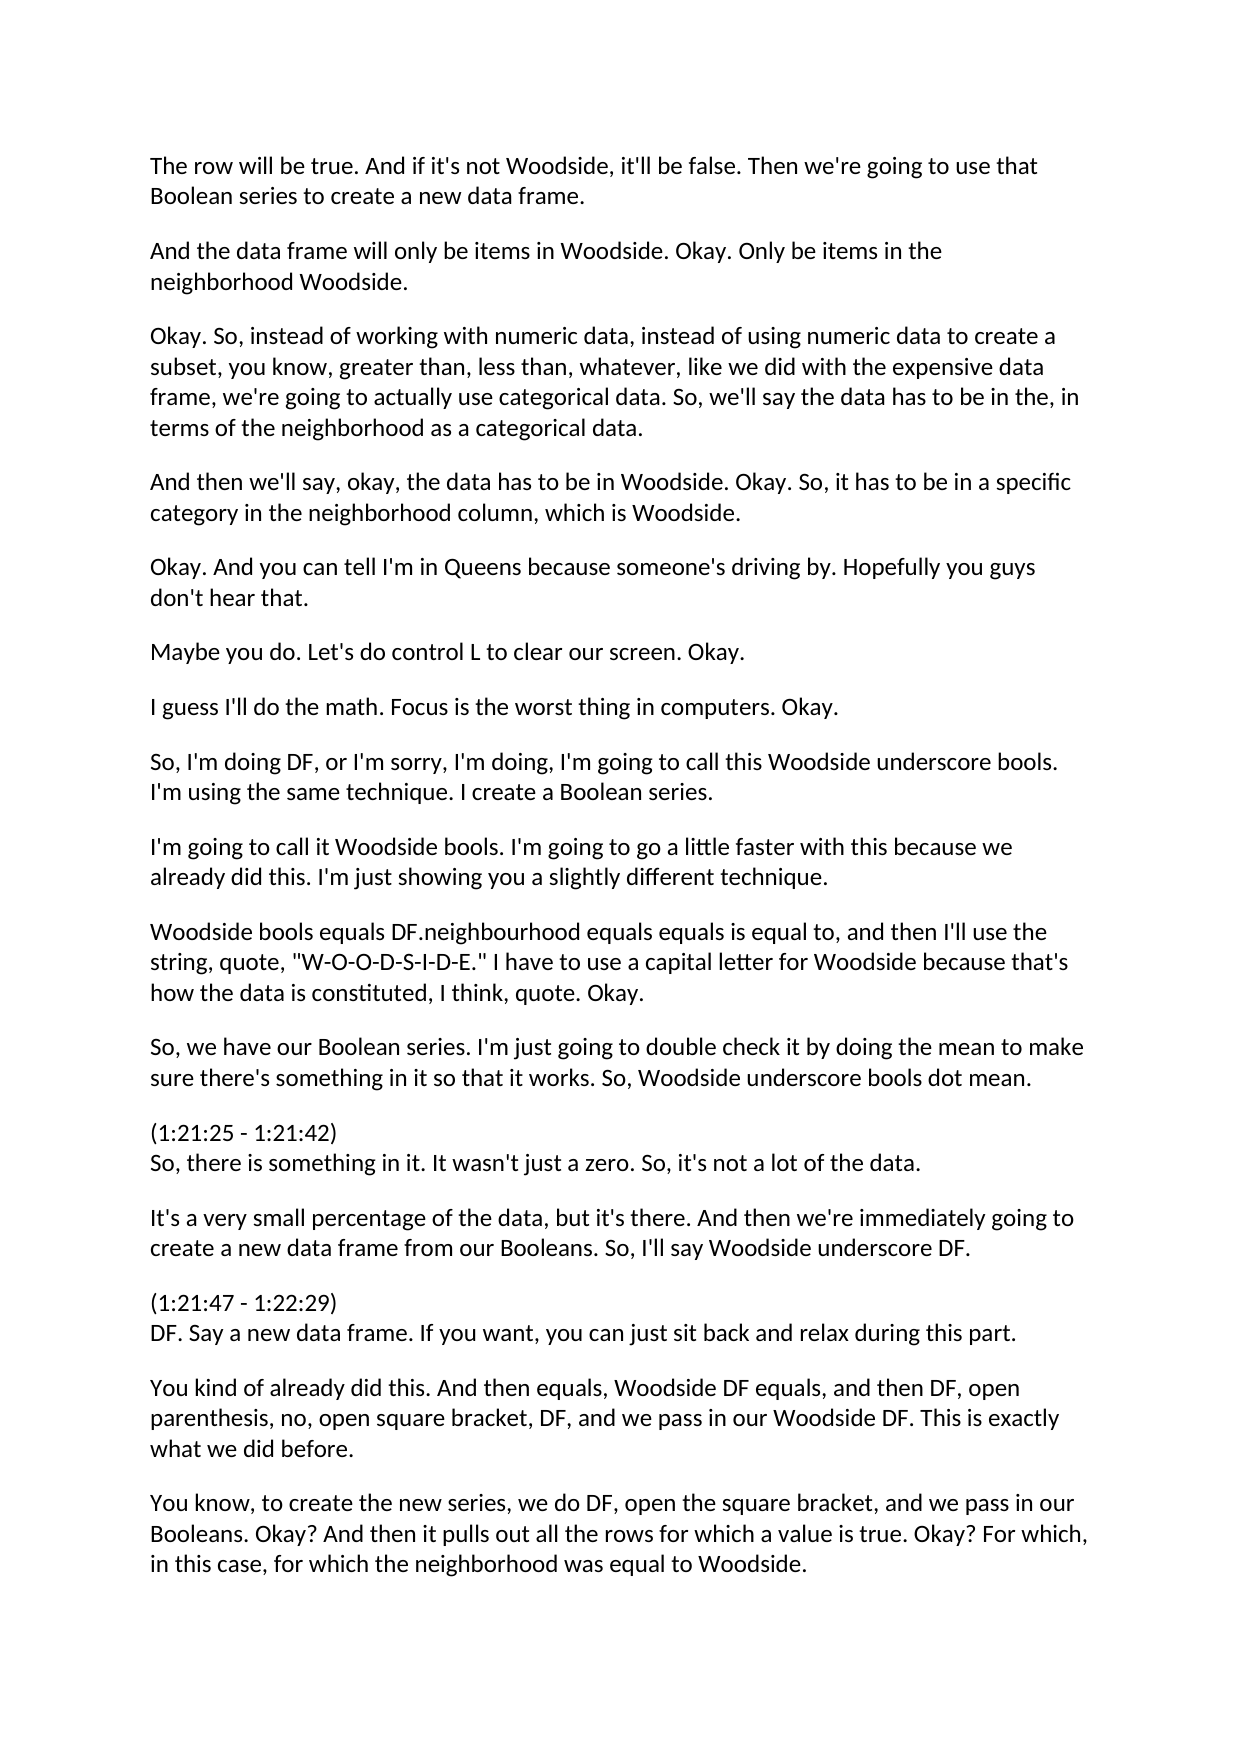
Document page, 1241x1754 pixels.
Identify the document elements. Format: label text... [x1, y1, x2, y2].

text I'm going to call it Woodside bools. I'm going to go a little faster with this because we already did this. I'm just showing you a slightly different technique. [150, 831, 1090, 892]
text I guess I'll do the math. Focus is the worst thing in computers. Okay. [150, 691, 1090, 722]
text Okay. And you can tell I'm in Queens because someone's driving by. Hopefully you guys don't hear that. [150, 551, 1090, 612]
text The row will be true. And if it's not Woodside, it'll be false. Then we're going to use that Boolean series to create a new data frame. [150, 150, 1090, 211]
text So, we have our Boolean series. I'm just going to double check it by doing the mean to make sure there's something in it so that it works. So, Woodside underscore bools dot mean. [150, 1032, 1090, 1093]
text Woodside bools equals DF.neighbourhood equals equals is equal to, and then I'll use the string, quote, "W-O-O-D-S-I-D-E." I have to use a capital letter for Woodside because that's how the data is constituted, I think, quote. Okay. [150, 916, 1090, 1007]
text You know, to create the new series, we do DF, open the square bracket, and we pass in our Booleans. Okay? And then it pulls out all the rows for which a value is true. Okay? For which, in this case, for which the neighborhood was equal to Woodside. [150, 1488, 1090, 1579]
text So, there is something in it. It wasn't just a zero. So, it's not a lot of the data. [150, 1147, 1090, 1178]
text And the data frame will only be items in Woodside. Okay. Only be items in the neighborhood Woodside. [150, 235, 1090, 296]
text And then we'll say, okay, the data has to be in Woodside. Okay. So, it has to be in a specific category in the neighborhood column, which is Woodside. [150, 466, 1090, 527]
text Okay. So, instead of working with numeric data, instead of using numeric data to create a subset, you know, greater than, less than, whatever, like we did with the expensive data frame, we're going to actually use categorical data. So, we'll say the data has to be in the, in terms of the neighborhood as a categorical data. [150, 320, 1090, 442]
text Maybe you do. Let's do control L to clear our screen. Okay. [150, 637, 1090, 667]
text (1:21:25 - 1:21:42) [150, 1117, 1090, 1147]
text So, I'm doing DF, or I'm sorry, I'm doing, I'm going to call this Woodside underscore bools. I'm using the same technique. I create a Boolean series. [150, 746, 1090, 807]
text (1:21:47 - 1:22:29) [150, 1287, 1090, 1317]
text It's a very small percentage of the data, but it's there. And then we're immediately going to create a new data frame from our Booleans. So, I'll say Woodside underscore DF. [150, 1202, 1090, 1263]
text DF. Say a new data frame. If you want, you can just sit back and relax during this part. [150, 1317, 1090, 1348]
text You kind of already did this. And then equals, Woodside DF equals, and then DF, open parenthesis, no, open square bracket, DF, and we pass in our Woodside DF. This is exactly what we did before. [150, 1372, 1090, 1463]
